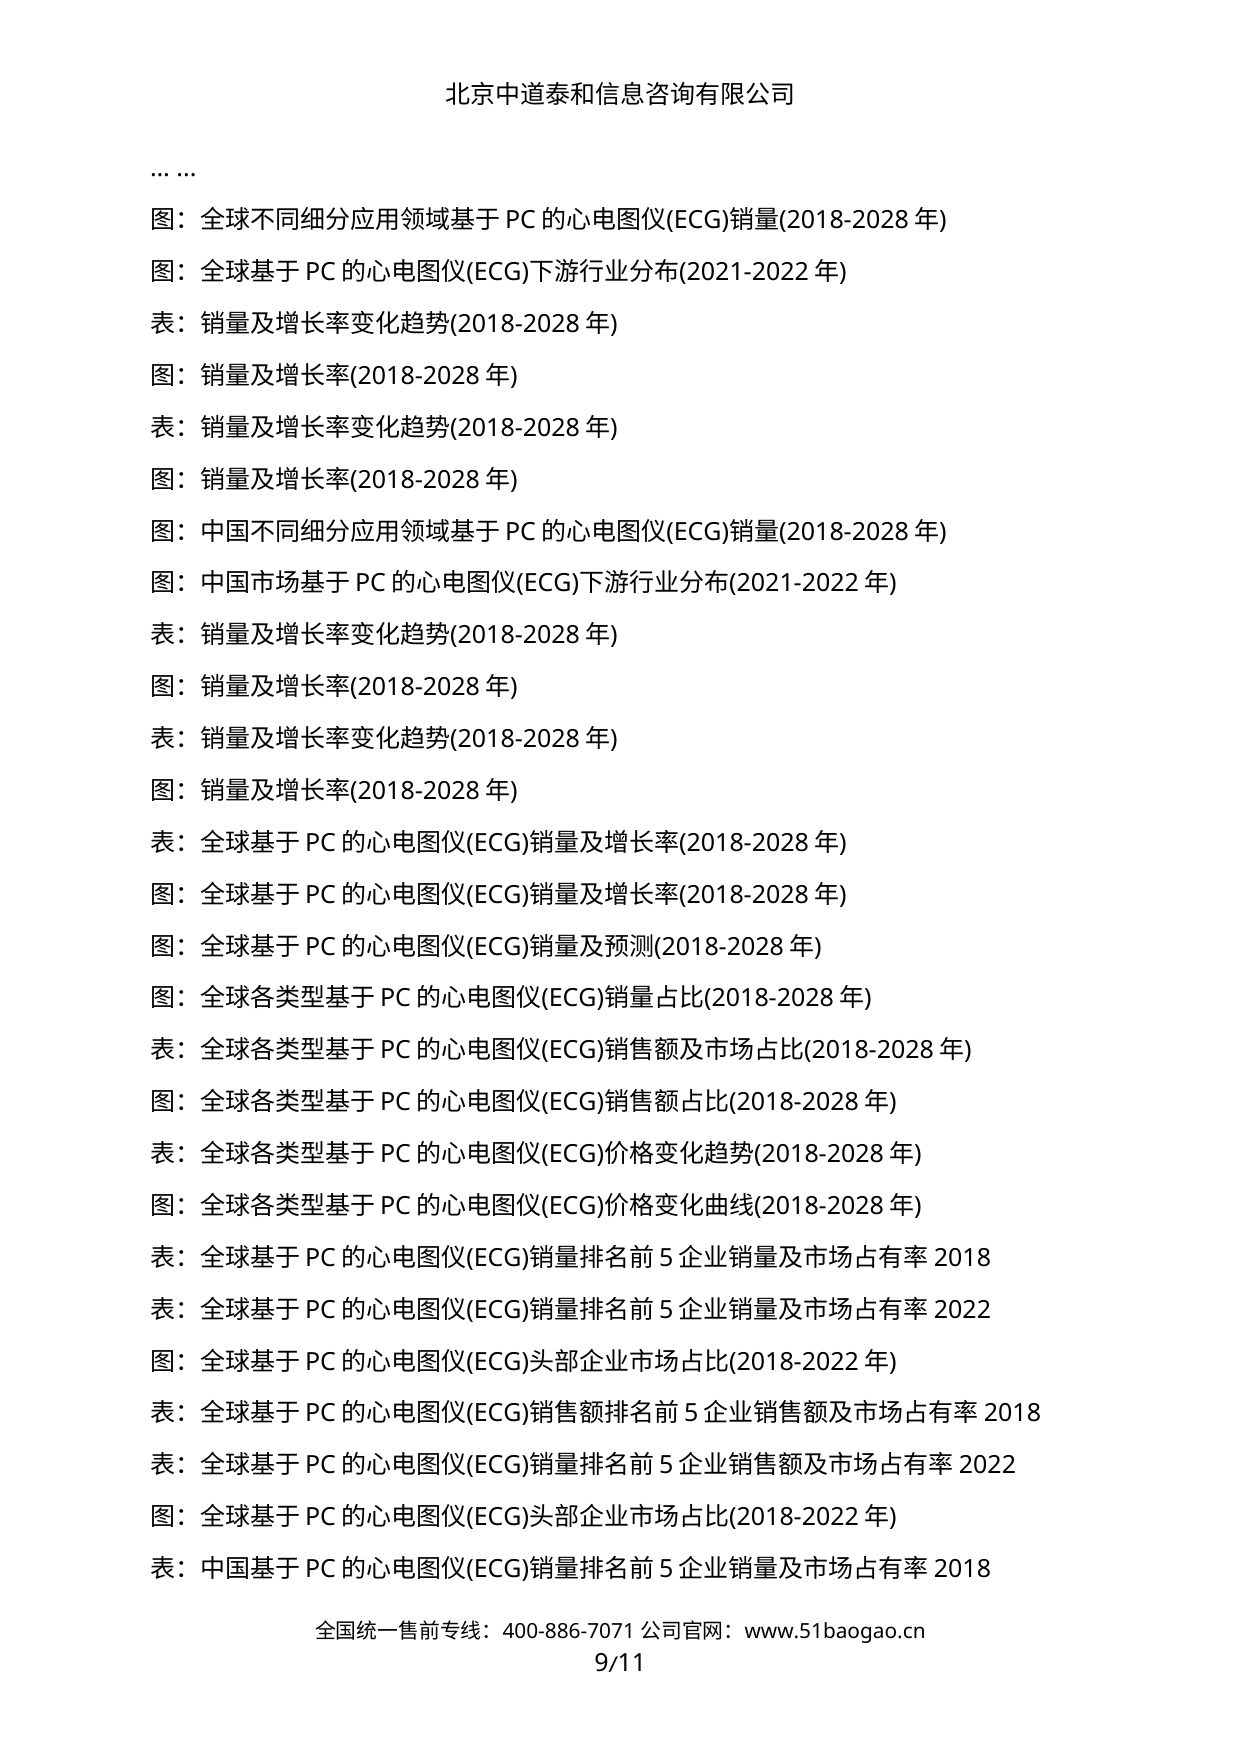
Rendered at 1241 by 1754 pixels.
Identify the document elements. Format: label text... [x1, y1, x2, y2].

text 图：全球基于PC的心电图仪(ECG)下游行业分布(2021-2022年) [150, 252, 1090, 288]
text 图：全球各类型基于PC的心电图仪(ECG)销售额占比(2018-2028年) [150, 1082, 1090, 1118]
text 图：全球基于PC的心电图仪(ECG)销量及增长率(2018-2028年) [150, 874, 1090, 910]
text 表：全球基于PC的心电图仪(ECG)销售额排名前5企业销售额及市场占有率 2018 [150, 1393, 1090, 1429]
text 图：销量及增长率(2018-2028年) [150, 667, 1090, 703]
text 图：中国市场基于PC的心电图仪(ECG)下游行业分布(2021-2022年) [150, 563, 1090, 599]
text 表：全球基于PC的心电图仪(ECG)销量排名前5企业销量及市场占有率 2018 [150, 1237, 1090, 1273]
text 表：全球基于PC的心电图仪(ECG)销量排名前5企业销量及市场占有率 2022 [150, 1289, 1090, 1325]
text 表：中国基于PC的心电图仪(ECG)销量排名前5企业销量及市场占有率 2018 [150, 1548, 1090, 1585]
text 图：全球不同细分应用领域基于PC的心电图仪(ECG)销量(2018-2028年) [150, 200, 1090, 236]
text 表：全球各类型基于PC的心电图仪(ECG)销售额及市场占比(2018-2028年) [150, 1030, 1090, 1066]
text 图：全球基于PC的心电图仪(ECG)销量及预测(2018-2028年) [150, 926, 1090, 962]
text 表：销量及增长率变化趋势(2018-2028年) [150, 615, 1090, 651]
text 表：销量及增长率变化趋势(2018-2028年) [150, 407, 1090, 443]
text 图：全球基于PC的心电图仪(ECG)头部企业市场占比(2018-2022年) [150, 1341, 1090, 1377]
text 表：全球各类型基于PC的心电图仪(ECG)价格变化趋势(2018-2028年) [150, 1133, 1090, 1170]
text 图：全球各类型基于PC的心电图仪(ECG)销量占比(2018-2028年) [150, 978, 1090, 1014]
text 图：全球各类型基于PC的心电图仪(ECG)价格变化曲线(2018-2028年) [150, 1185, 1090, 1222]
text 图：销量及增长率(2018-2028年) [150, 355, 1090, 392]
text 表：全球基于PC的心电图仪(ECG)销量排名前5企业销售额及市场占有率 2022 [150, 1445, 1090, 1481]
text 表：全球基于PC的心电图仪(ECG)销量及增长率(2018-2028年) [150, 822, 1090, 858]
text 表：销量及增长率变化趋势(2018-2028年) [150, 718, 1090, 755]
text 图：销量及增长率(2018-2028年) [150, 459, 1090, 495]
text 图：中国不同细分应用领域基于PC的心电图仪(ECG)销量(2018-2028年) [150, 511, 1090, 547]
text … ... [150, 150, 1090, 184]
text 图：全球基于PC的心电图仪(ECG)头部企业市场占比(2018-2022年) [150, 1497, 1090, 1533]
text 表：销量及增长率变化趋势(2018-2028年) [150, 303, 1090, 340]
text 图：销量及增长率(2018-2028年) [150, 770, 1090, 807]
